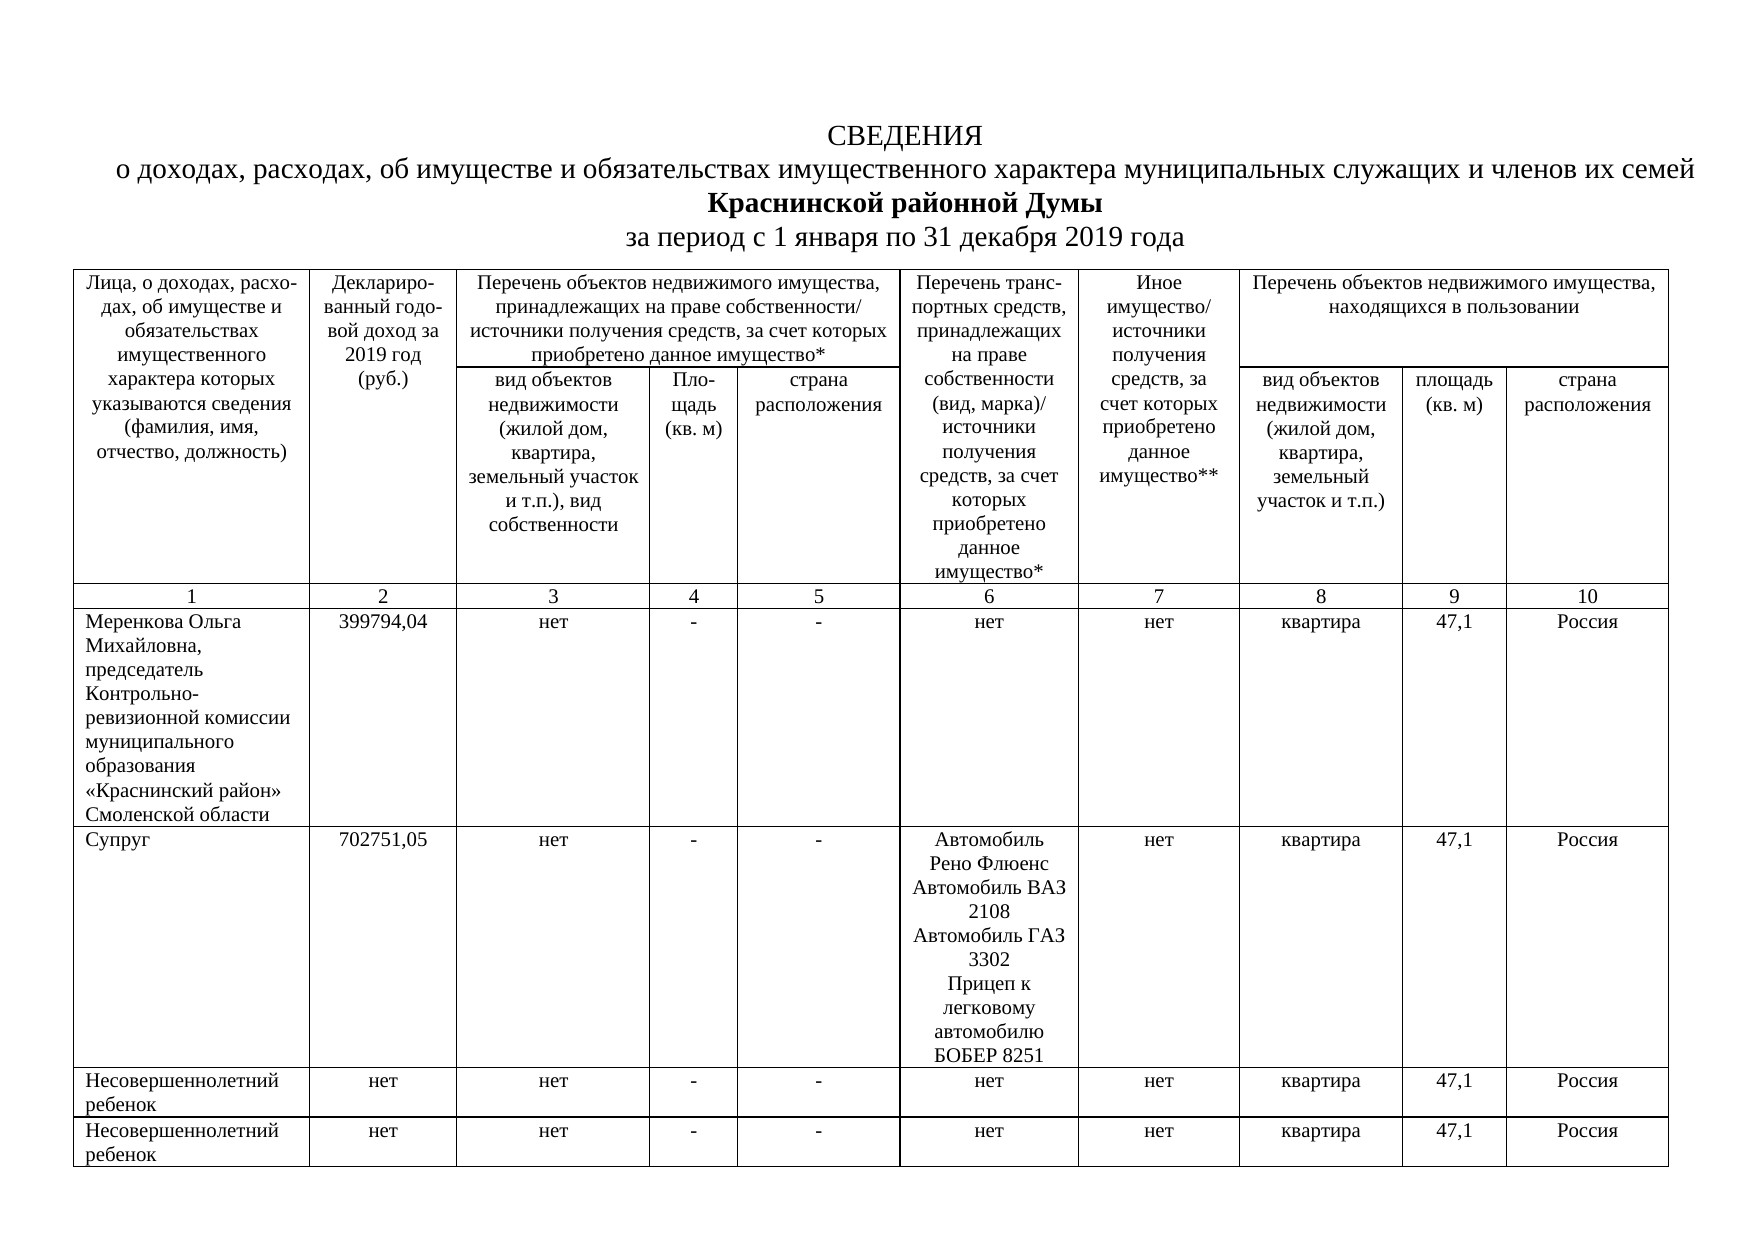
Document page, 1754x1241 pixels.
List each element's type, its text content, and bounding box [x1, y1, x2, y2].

table_cell нет [1079, 1118, 1239, 1166]
table_cell Россия [1507, 827, 1668, 1067]
table_cell 4 [650, 584, 737, 608]
table_cell квартира [1240, 1118, 1402, 1166]
table_cell квартира [1240, 609, 1402, 826]
table_cell 3 [457, 584, 649, 608]
table_cell - [650, 827, 737, 1067]
table_cell 47,1 [1403, 609, 1506, 826]
table_cell 8 [1240, 584, 1402, 608]
table_cell 7 [1079, 584, 1239, 608]
table_cell страна расположения [1507, 368, 1668, 583]
table_cell 702751,05 [310, 827, 456, 1067]
table_cell страна расположения [738, 368, 899, 583]
table_cell квартира [1240, 1068, 1402, 1116]
text о доходах, расходах, об имуществе и обязательствах имущественного характера муниципальных служащих и членов их семей [59, 152, 1695, 185]
table_cell нет [1079, 609, 1239, 826]
table_cell нет [310, 1068, 456, 1116]
table_cell нет [1079, 1068, 1239, 1116]
text Краснинской районной Думы [59, 185, 1695, 219]
table_header Перечень объектов недвижимого имущества, находящихся в пользовании [1240, 270, 1668, 366]
table_header Иное имущество/ источники получения средств, за счет которых приобретено данное имущество** [1079, 270, 1239, 583]
table_cell нет [310, 1118, 456, 1166]
table_cell 399794,04 [310, 609, 456, 826]
table_cell 5 [738, 584, 899, 608]
table_cell - [650, 1068, 737, 1116]
table_header Декларированный годовой доход за 2019 год (руб.) [310, 270, 456, 583]
table_header Перечень транспортных средств, принадлежащих на праве собственности (вид, марка)/ источники получения средств, за счет которых приобретено данное имущество* [901, 270, 1078, 583]
table_cell квартира [1240, 827, 1402, 1067]
table_cell площадь (кв. м) [1403, 368, 1506, 583]
table_cell 47,1 [1403, 827, 1506, 1067]
table_cell 2 [310, 584, 456, 608]
table_cell - [650, 609, 737, 826]
table_cell Россия [1507, 1118, 1668, 1166]
table_cell Несовершеннолетний ребенок [74, 1118, 309, 1166]
table_cell Супруг [74, 827, 309, 1067]
table_cell 47,1 [1403, 1068, 1506, 1116]
table_cell 10 [1507, 584, 1668, 608]
table_cell Автомобиль Рено Флюенс Автомобиль ВАЗ 2108 Автомобиль ГАЗ 3302 Прицеп к легковому автомобилю БОБЕР 8251 [901, 827, 1078, 1067]
table_cell нет [1079, 827, 1239, 1067]
table_header Перечень объектов недвижимого имущества, принадлежащих на праве собственности/ источники получения средств, за счет которых приобретено данное имущество* [457, 270, 899, 366]
table_cell Несовершеннолетний ребенок [74, 1068, 309, 1116]
table_cell нет [901, 1118, 1078, 1166]
table_cell Пло-щадь (кв. м) [650, 368, 737, 583]
table_cell вид объектов недвижимости (жилой дом, квартира, земельный участок и т.п.), вид собственности [457, 368, 649, 583]
table_cell нет [901, 609, 1078, 826]
table_cell - [738, 1118, 899, 1166]
table_cell 9 [1403, 584, 1506, 608]
table_cell Меренкова Ольга Михайловна, председатель Контрольно-ревизионной комиссии муниципального образования «Краснинский район» Смоленской области [74, 609, 309, 826]
table_cell Россия [1507, 609, 1668, 826]
table_cell - [738, 609, 899, 826]
table_cell 47,1 [1403, 1118, 1506, 1166]
text за период с 1 января по 31 декабря 2019 года [59, 219, 1695, 252]
table_cell нет [457, 1068, 649, 1116]
table_cell 6 [901, 584, 1078, 608]
table_cell - [738, 827, 899, 1067]
table_cell 1 [74, 584, 309, 608]
table_cell нет [457, 609, 649, 826]
text СВЕДЕНИЯ [59, 118, 1695, 152]
table_cell нет [901, 1068, 1078, 1116]
table_cell нет [457, 827, 649, 1067]
table_cell вид объектов недвижимости (жилой дом, квартира, земельный участок и т.п.) [1240, 368, 1402, 583]
table_cell нет [457, 1118, 649, 1166]
table_header Лица, о доходах, расходах, об имуществе и обязательствах имущественного характера которых указываются сведения (фамилия, имя, отчество, должность) [74, 270, 309, 583]
table_cell - [738, 1068, 899, 1116]
table_cell - [650, 1118, 737, 1166]
table_cell Россия [1507, 1068, 1668, 1116]
